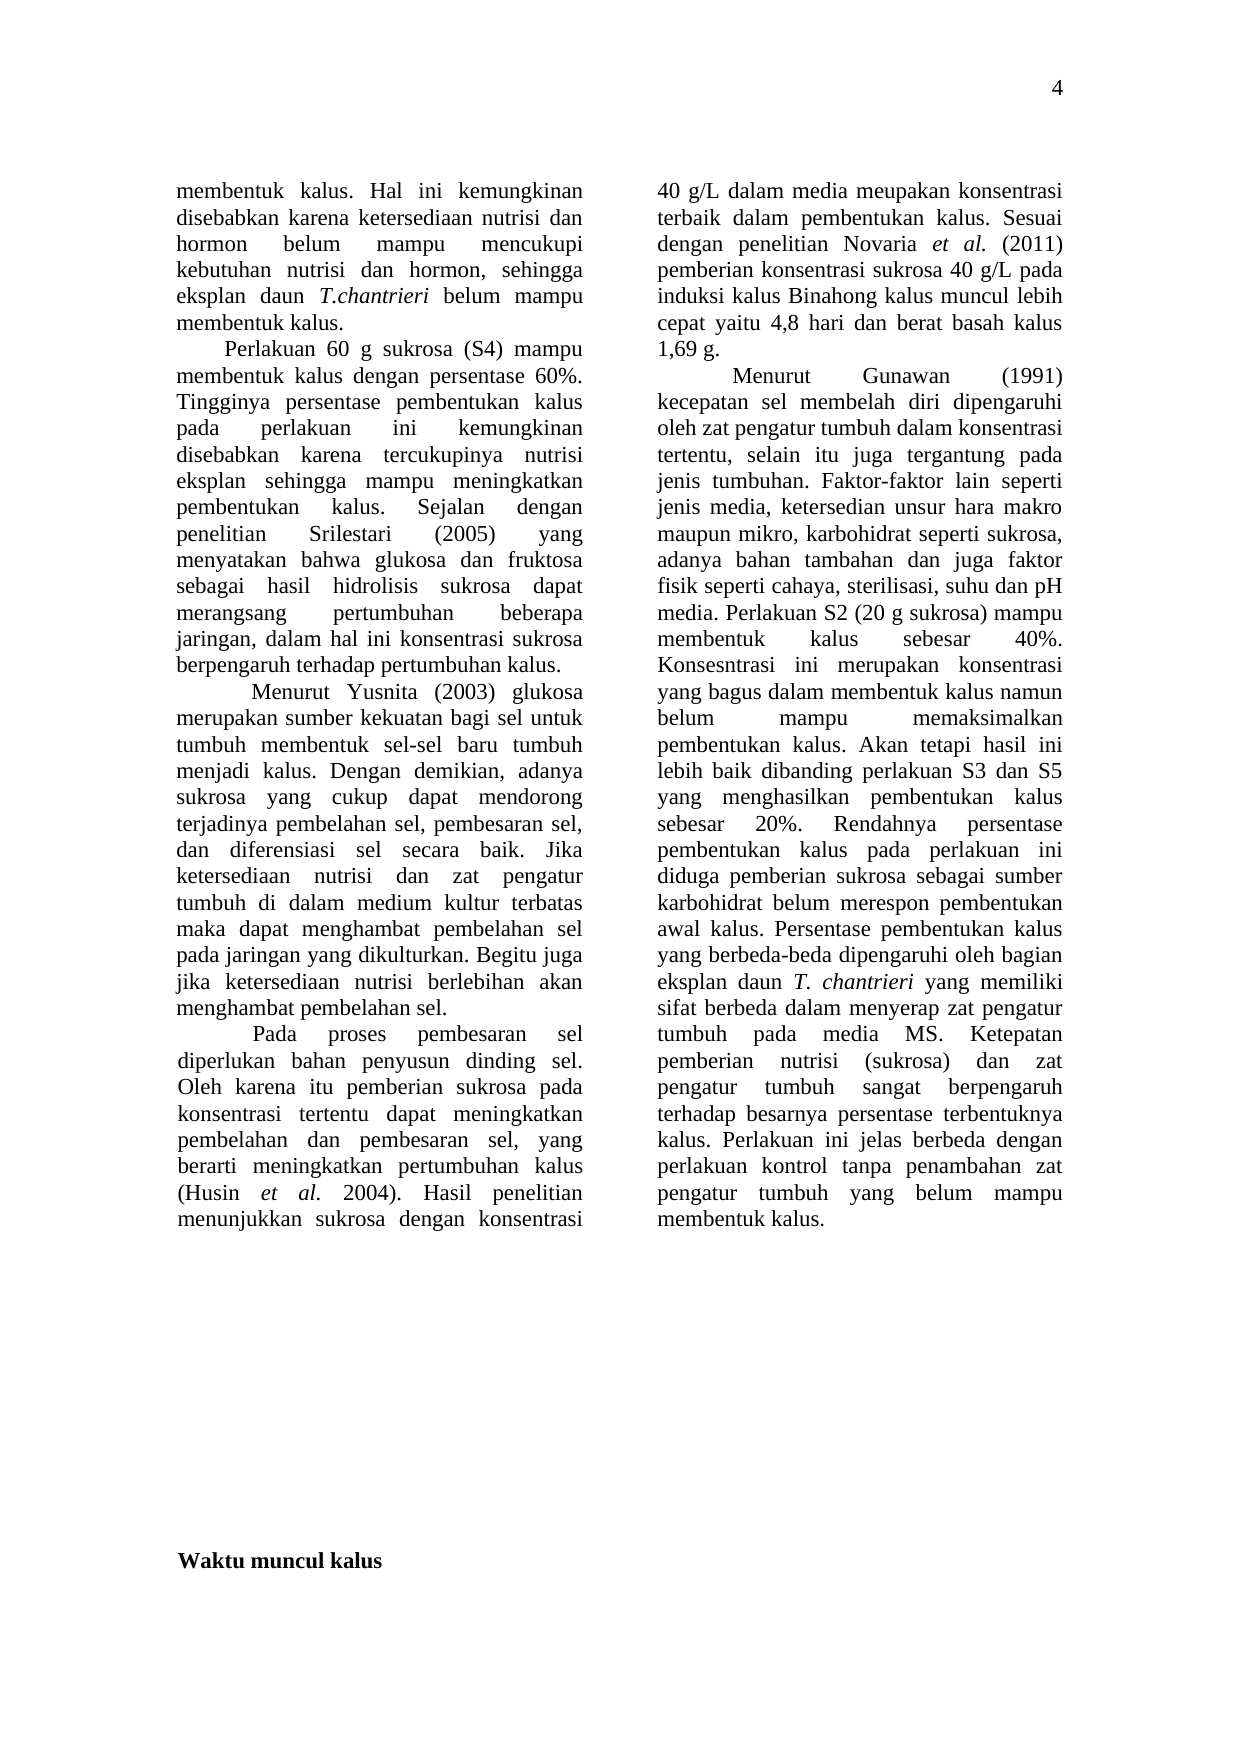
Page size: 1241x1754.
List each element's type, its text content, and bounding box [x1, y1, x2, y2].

text Pada proses pembesaran sel diperlukan bahan penyusun dinding sel. Oleh karena itu pemberian sukrosa pada konsentrasi tertentu dapat meningkatkan pembelahan dan pembesaran sel, yang berarti meningkatkan pertumbuhan kalus (Husin et al. 2004). Hasil penelitian menunjukkan sukrosa dengan konsentrasi 40 g/L dalam media meupakan konsentrasi terbaik dalam pembentukan kalus. Sesuai dengan penelitian Novaria et al. (2011) pemberian konsentrasi sukrosa 40 g/L pada induksi kalus Binahong kalus muncul lebih cepat yaitu 4,8 hari dan berat basah kalus 1,69 g. [657, 177, 1063, 362]
text Waktu muncul kalus [177, 1548, 1063, 1574]
text Pada proses pembesaran sel diperlukan bahan penyusun dinding sel. Oleh karena itu pemberian sukrosa pada konsentrasi tertentu dapat meningkatkan pembelahan dan pembesaran sel, yang berarti meningkatkan pertumbuhan kalus (Husin et al. 2004). Hasil penelitian menunjukkan sukrosa dengan konsentrasi 40 g/L dalam media meupakan konsentrasi terbaik dalam pembentukan kalus. Sesuai dengan penelitian Novaria et al. (2011) pemberian konsentrasi sukrosa 40 g/L pada induksi kalus Binahong kalus muncul lebih cepat yaitu 4,8 hari dan berat basah kalus 1,69 g. [177, 1021, 583, 1231]
text Perlakuan 60 g sukrosa (S4) mampu membentuk kalus dengan persentase 60%. Tingginya persentase pembentukan kalus pada perlakuan ini kemungkinan disebabkan karena tercukupinya nutrisi eksplan sehingga mampu meningkatkan pembentukan kalus. Sejalan dengan penelitian Srilestari (2005) yang menyatakan bahwa glukosa dan fruktosa sebagai hasil hidrolisis sukrosa dapat merangsang pertumbuhan beberapa jaringan, dalam hal ini konsentrasi sukrosa berpengaruh terhadap pertumbuhan kalus. [176, 335, 583, 678]
list Menurut Gunawan (1991) kecepatan sel membelah diri dipengaruhi oleh zat pengatur tumbuh dalam konsentrasi tertentu, selain itu juga tergantung pada jenis tumbuhan. Faktor-faktor lain seperti jenis media, ketersedian unsur hara makro maupun mikro, karbohidrat seperti sukrosa, adanya bahan tambahan dan juga faktor fisik seperti cahaya, sterilisasi, suhu dan pH media. Perlakuan S2 (20 g sukrosa) mampu membentuk kalus sebesar 40%. Konsesntrasi ini merupakan konsentrasi yang bagus dalam membentuk kalus namun belum mampu memaksimalkan pembentukan kalus. Akan tetapi hasil ini lebih baik dibanding perlakuan S3 dan S5 yang menghasilkan pembentukan kalus sebesar 20%. Rendahnya persentase pembentukan kalus pada perlakuan ini diduga pemberian sukrosa sebagai sumber karbohidrat belum merespon pembentukan awal kalus. Persentase pembentukan kalus yang berbeda-beda dipengaruhi oleh bagian eksplan daun T. chantrieri yang memiliki sifat berbeda dalam menyerap zat pengatur tumbuh pada media MS. Ketepatan pemberian nutrisi (sukrosa) dan zat pengatur tumbuh sangat berpengaruh terhadap besarnya persentase terbentuknya kalus. Perlakuan ini jelas berbeda dengan perlakuan kontrol tanpa penambahan zat pengatur tumbuh yang belum mampu membentuk kalus. [657, 362, 1063, 1231]
text Menurut Yusnita (2003) glukosa merupakan sumber kekuatan bagi sel untuk tumbuh membentuk sel-sel baru tumbuh menjadi kalus. Dengan demikian, adanya sukrosa yang cukup dapat mendorong terjadinya pembelahan sel, pembesaran sel, dan diferensiasi sel secara baik. Jika ketersediaan nutrisi dan zat pengatur tumbuh di dalam medium kultur terbatas maka dapat menghambat pembelahan sel pada jaringan yang dikulturkan. Begitu juga jika ketersediaan nutrisi berlebihan akan menghambat pembelahan sel. [176, 678, 583, 1021]
